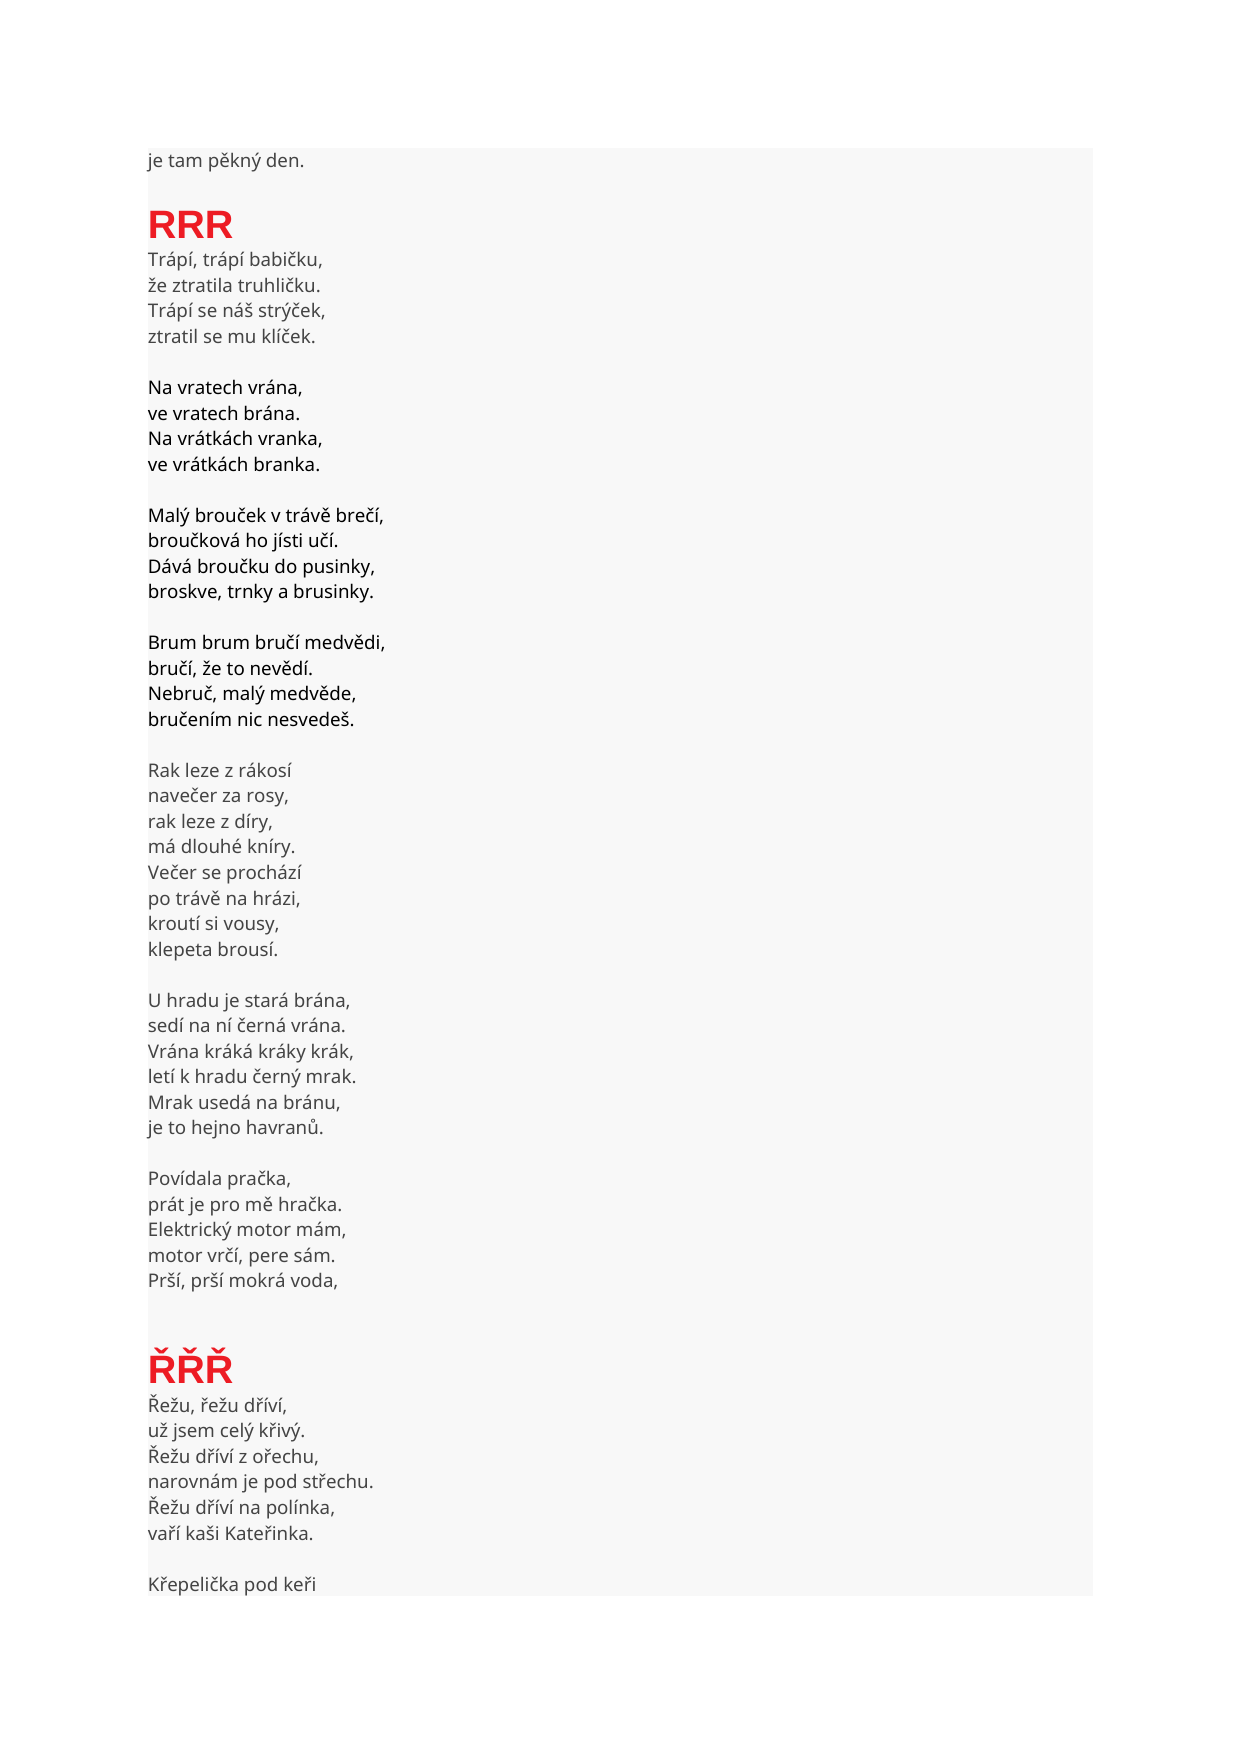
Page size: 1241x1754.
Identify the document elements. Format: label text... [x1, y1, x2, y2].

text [148, 1545, 1093, 1596]
text RRR [148, 201, 1093, 247]
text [148, 148, 1093, 201]
text ŘŘŘ [148, 1347, 1093, 1392]
text Trápí, trápí babičku, že ztratila truhličku. Trápí se náš strýček, ztratil se mu klíček. Na vratech vrána, ve vratech brána. Na vrátkách vranka, ve vrátkách branka. Malý brouček v trávě brečí, broučková ho jísti učí. Dává broučku do pusinky, broskve, trnky a brusinky. Brum brum bručí medvědi, bručí, že to nevědí. Nebruč, malý medvěde, bručením nic nesvedeš. Rak leze z rákosí navečer za rosy, rak leze z díry, má dlouhé kníry. Večer se prochází po trávě na hrázi, kroutí si vousy, klepeta brousí. U hradu je stará brána, sedí na ní černá vrána. Vrána kráká kráky krák, letí k hradu černý mrak. Mrak usedá na bránu, je to hejno havranů. Povídala pračka, prát je pro mě hračka. Elektrický motor mám, motor vrčí, pere sám. Prší, prší mokrá voda, [148, 247, 1093, 1347]
text Řežu, řežu dříví, už jsem celý křivý. Řežu dříví z ořechu, narovnám je pod střechu. Řežu dříví na polínka, vaří kaši Kateřinka. [148, 1392, 1093, 1545]
